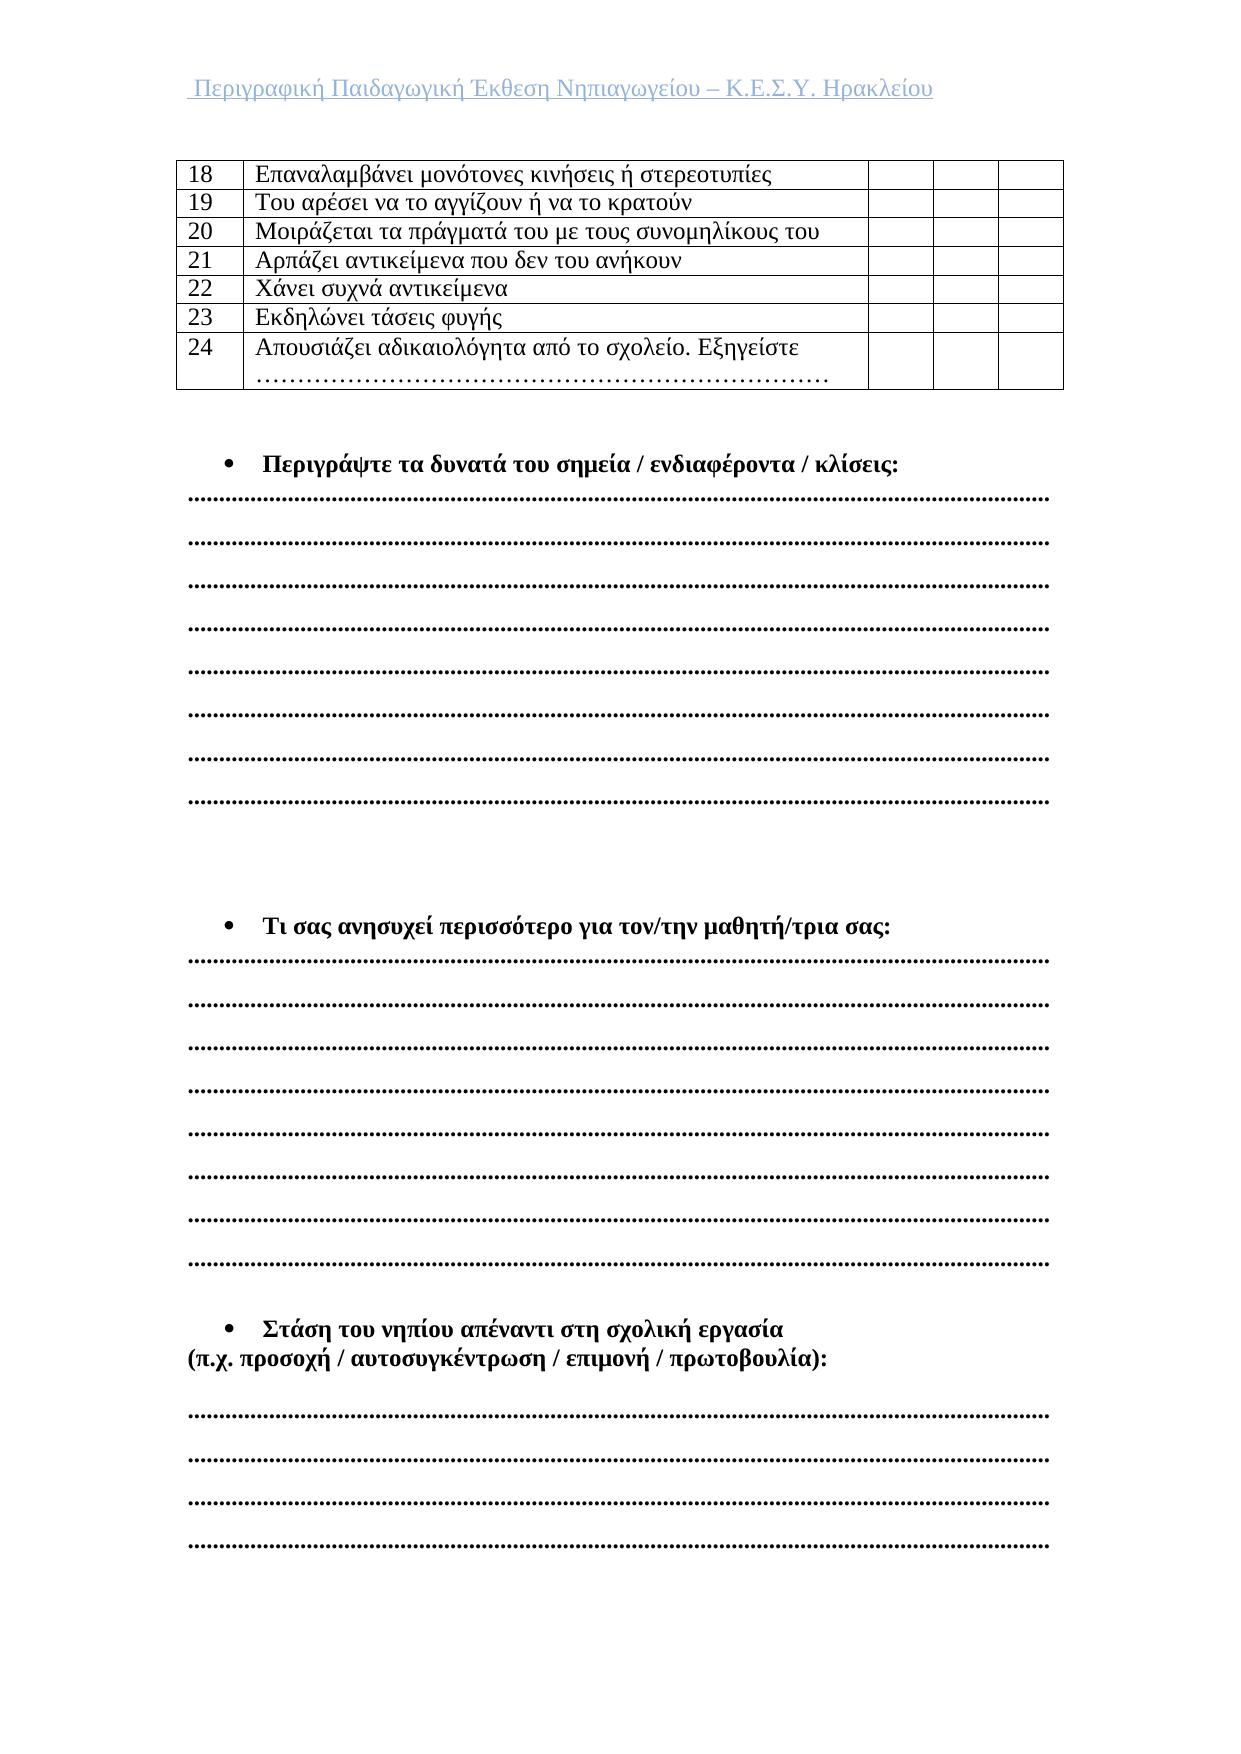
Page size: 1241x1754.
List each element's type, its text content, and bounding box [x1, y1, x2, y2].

text .......................................................................................................................................... [187, 479, 1082, 508]
table_cell Χάνει συχνά αντικείμενα [244, 276, 868, 303]
table_cell [934, 247, 998, 274]
list Τι σας ανησυχεί περισσότερο για τον/την μαθητή/τρια σας: [224, 910, 1082, 941]
table_cell [999, 247, 1063, 274]
table_cell [934, 218, 998, 246]
text .......................................................................................................................................... [187, 781, 1082, 809]
table_cell [869, 304, 933, 332]
text .......................................................................................................................................... [187, 694, 1082, 723]
table_header 18 [177, 161, 243, 188]
table_cell Αρπάζει αντικείμενα που δεν του ανήκουν [244, 247, 868, 274]
table_header [999, 161, 1063, 188]
table_cell [934, 304, 998, 332]
text .......................................................................................................................................... [187, 1156, 1082, 1185]
text .......................................................................................................................................... [187, 608, 1082, 637]
text .......................................................................................................................................... [187, 1070, 1082, 1099]
table_cell Μοιράζεται τα πράγματά του με τους συνομηλίκους του [244, 218, 868, 246]
table_cell [869, 276, 933, 303]
text .......................................................................................................................................... [187, 984, 1082, 1013]
table_cell [999, 190, 1063, 217]
text .......................................................................................................................................... [187, 1027, 1082, 1056]
text .......................................................................................................................................... [187, 941, 1082, 969]
table_cell 24 [177, 333, 243, 389]
table_cell [869, 190, 933, 217]
table_cell 19 [177, 190, 243, 217]
text .......................................................................................................................................... [187, 565, 1082, 594]
table_cell [869, 218, 933, 246]
text .......................................................................................................................................... [187, 1199, 1082, 1228]
table_cell 21 [177, 247, 243, 274]
table_cell [999, 304, 1063, 332]
table_cell [999, 276, 1063, 303]
table_header [869, 161, 933, 188]
table_cell Του αρέσει να το αγγίζουν ή να το κρατούν [244, 190, 868, 217]
table_cell [934, 276, 998, 303]
table_header [934, 161, 998, 188]
table_cell Απουσιάζει αδικαιολόγητα από το σχολείο. Εξηγείστε …………………………………………………………… [244, 333, 868, 389]
table_cell [934, 333, 998, 389]
table_cell [869, 247, 933, 274]
table_header Επαναλαμβάνει μονότονες κινήσεις ή στερεοτυπίες [244, 161, 868, 188]
text .......................................................................................................................................... [187, 522, 1082, 551]
table_cell [934, 190, 998, 217]
text .......................................................................................................................................... [187, 738, 1082, 766]
table_cell [869, 333, 933, 389]
table_cell [999, 218, 1063, 246]
table_cell [999, 333, 1063, 389]
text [187, 1243, 1082, 1271]
table_cell 20 [177, 218, 243, 246]
table_cell Εκδηλώνει τάσεις φυγής [244, 304, 868, 332]
table_cell 22 [177, 276, 243, 303]
text .......................................................................................................................................... [187, 651, 1082, 680]
text .......................................................................................................................................... [187, 1113, 1082, 1142]
list Στάση του νηπίου απέναντι στη σχολική εργασία (π.χ. προσοχή / αυτοσυγκέντρωση / επιμονή / πρωτοβουλία): [187, 1314, 829, 1372]
list Περιγράψτε τα δυνατά του σημεία / ενδιαφέροντα / κλίσεις: [224, 448, 1082, 479]
table_cell 23 [177, 304, 243, 332]
